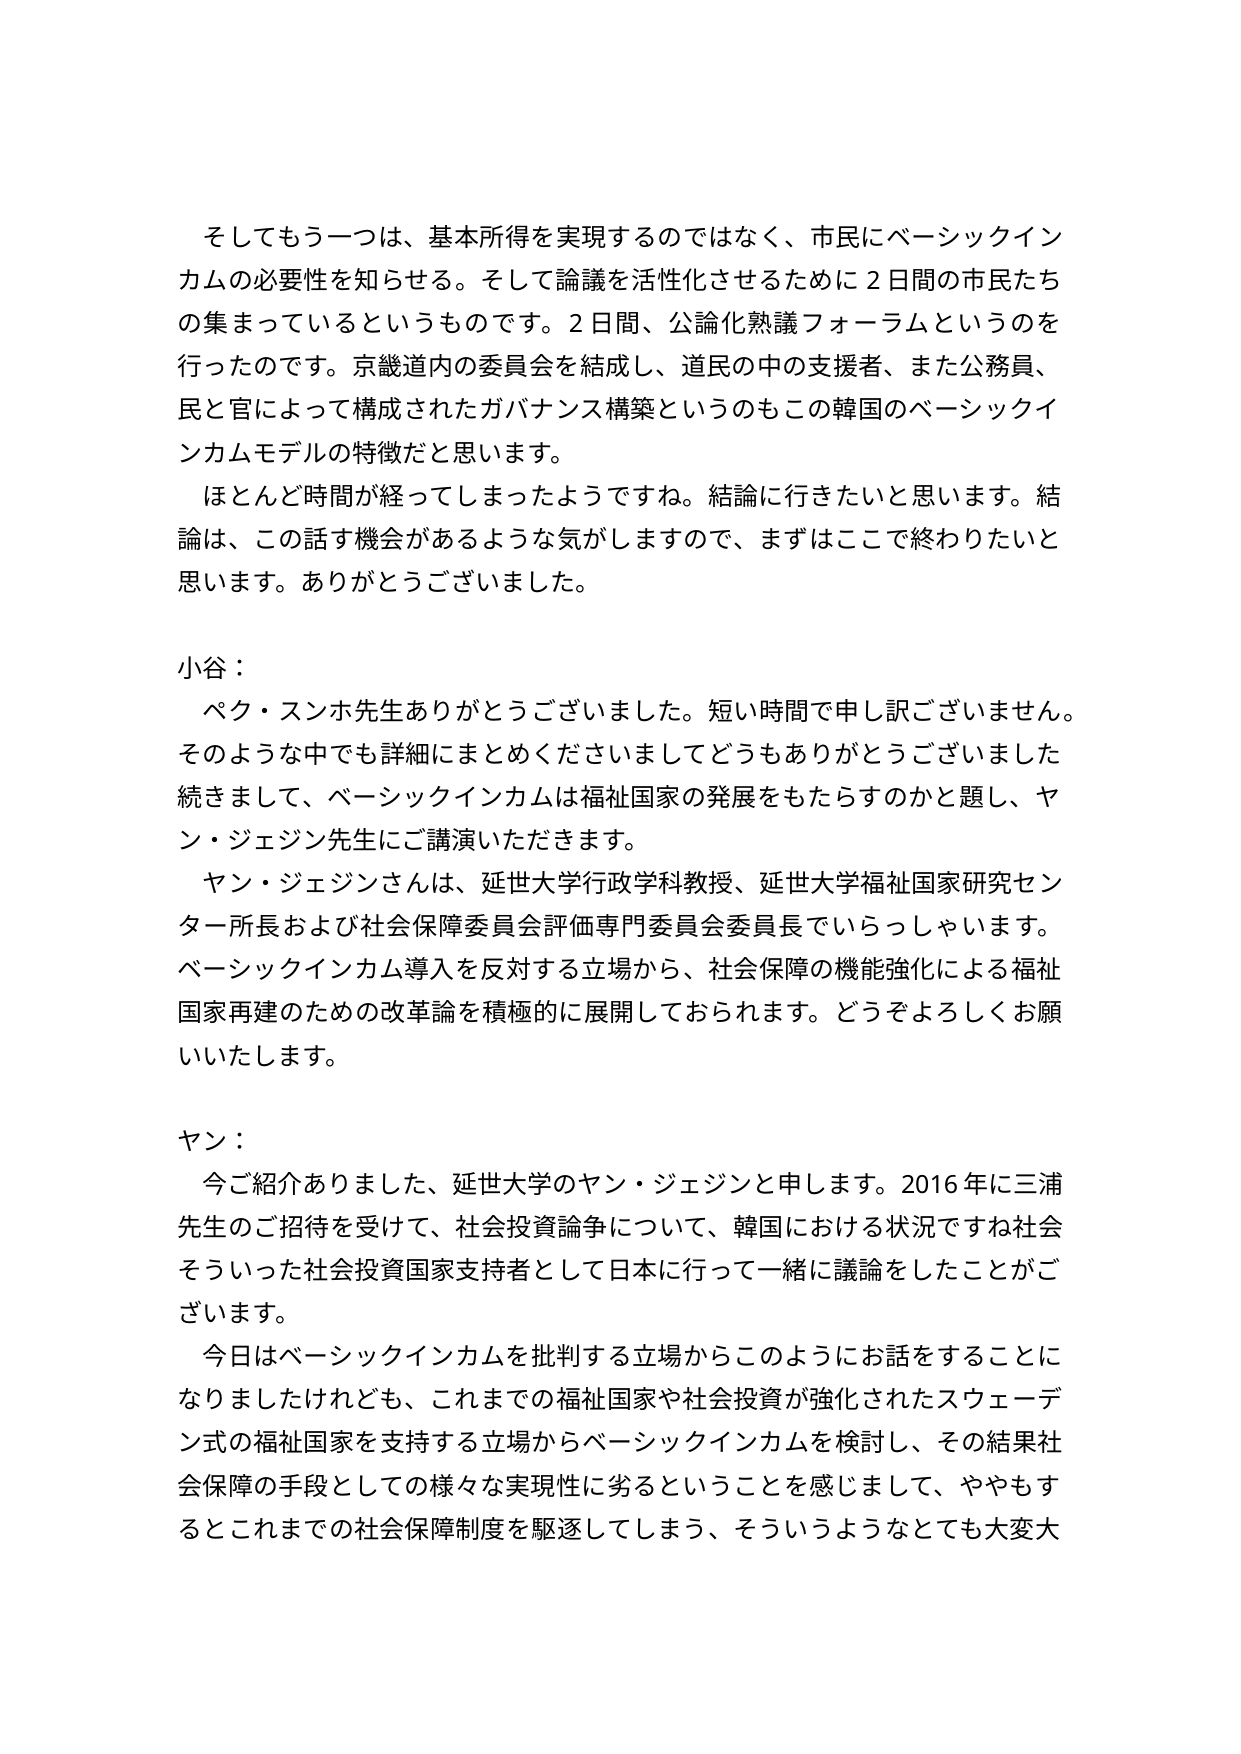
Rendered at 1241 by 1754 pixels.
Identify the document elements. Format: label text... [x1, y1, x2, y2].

text ヤン： [177, 1121, 1063, 1158]
text 小谷： [177, 604, 1063, 685]
text ペク・スンホ先生ありがとうございました。短い時間で申し訳ございません。そのような中でも詳細にまとめくださいましてどうもありがとうございました。続きまして、ベーシックインカムは福祉国家の発展をもたらすのかと題し、ヤン・ジェジン先生にご講演いただきます。 [177, 691, 1063, 857]
text 今ご紹介ありました、延世大学のヤン・ジェジンと申します。2016年に三浦先生のご招待を受けて、社会投資論争について、韓国における状況ですね社会そういった社会投資国家支持者として日本に行って一緒に議論をしたことがございます。 [177, 1164, 1063, 1331]
text ほとんど時間が経ってしまったようですね。結論に行きたいと思います。結論は、この話す機会があるような気がしますので、まずはここで終わりたいと思います。ありがとうございました。 [177, 475, 1063, 599]
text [177, 1336, 1063, 1546]
text ヤン・ジェジンさんは、延世大学行政学科教授、延世大学福祉国家研究センター所長および社会保障委員会評価専門委員会委員長でいらっしゃいます。ベーシックインカム導入を反対する立場から、社会保障の機能強化による福祉国家再建のための改革論を積極的に展開しておられます。どうぞよろしくお願いいたします。 [177, 863, 1063, 1073]
text そしてもう一つは、基本所得を実現するのではなく、市民にベーシックインカムの必要性を知らせる。そして論議を活性化させるために2日間の市民たちの集まっているというものです。2日間、公論化熟議フォーラムというのを行ったのです。京畿道内の委員会を結成し、道民の中の支援者、また公務員、民と官によって構成されたガバナンス構築というのもこの韓国のベーシックインカムモデルの特徴だと思います。 [177, 217, 1063, 470]
